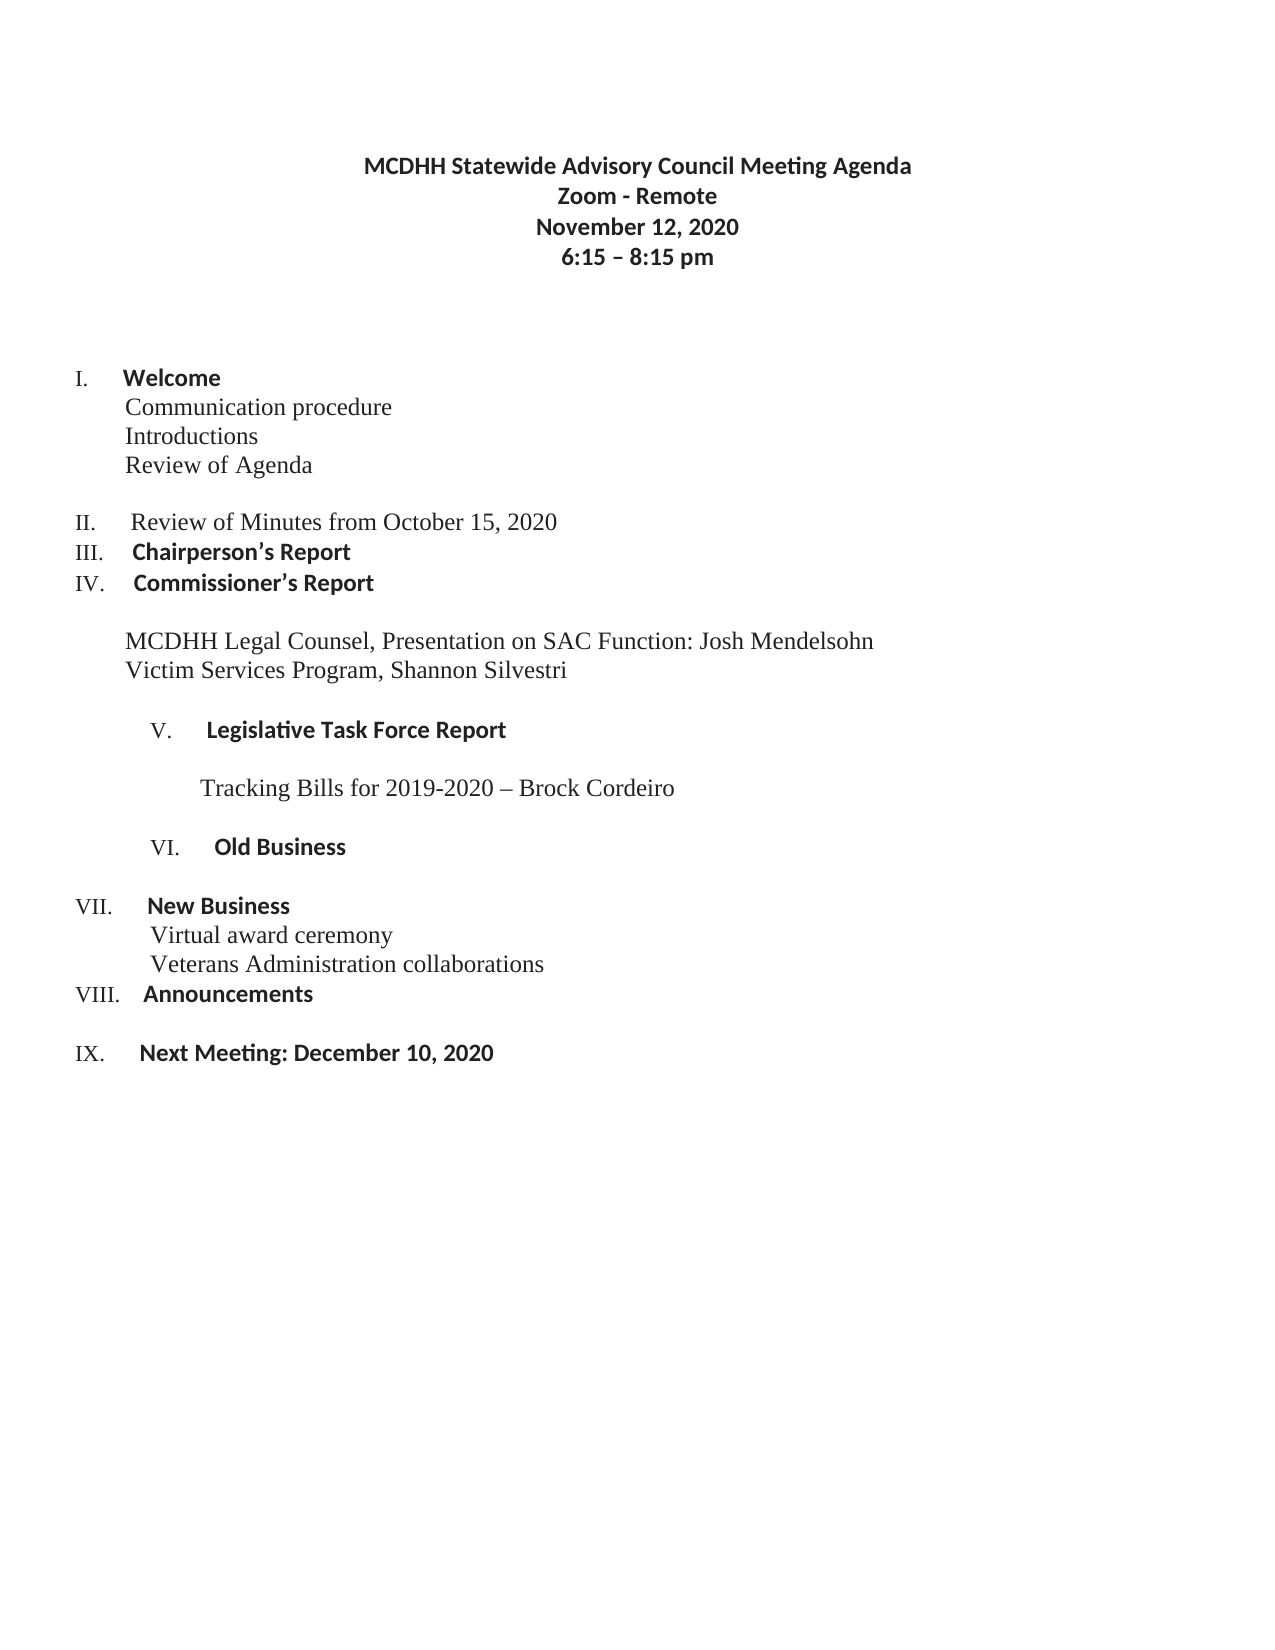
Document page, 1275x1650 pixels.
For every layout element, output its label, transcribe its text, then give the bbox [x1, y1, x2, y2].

text IX. Next Meeting: December 10, 2020 [75, 1037, 1125, 1068]
text VI. Old Business [150, 831, 1125, 861]
text Virtual award ceremony [75, 921, 1125, 949]
text VII. New Business [75, 890, 1125, 921]
text VIII. Announcements [75, 978, 1125, 1008]
text MCDHH Legal Counsel, Presentation on SAC Function: Josh Mendelsohn [75, 626, 1125, 655]
text Veterans Administration collaborations [75, 949, 1125, 978]
text ​Victim Services Program, Shannon Silvestri [75, 655, 1125, 683]
text IV. Commissioner’s Report [75, 567, 1125, 597]
text V. Legislative Task Force Report [150, 714, 1125, 744]
text I. Welcome [75, 362, 1125, 392]
text II. Review of Minutes from October 15, 2020 [75, 507, 1125, 536]
text 6:15 – 8:15 pm [150, 242, 1125, 272]
text ​Introductions [75, 421, 1125, 450]
text Review of Agenda [75, 450, 1125, 479]
text Zoom - Remote [150, 181, 1125, 211]
text November 12, 2020 [150, 211, 1125, 242]
text Tracking Bills for 2019-2020 – Brock Cordeiro [150, 773, 1125, 802]
text ​Communication procedure [75, 392, 1125, 421]
text III. Chairperson’s Report [75, 536, 1125, 567]
text MCDHH Statewide Advisory Council Meeting Agenda [150, 150, 1125, 181]
